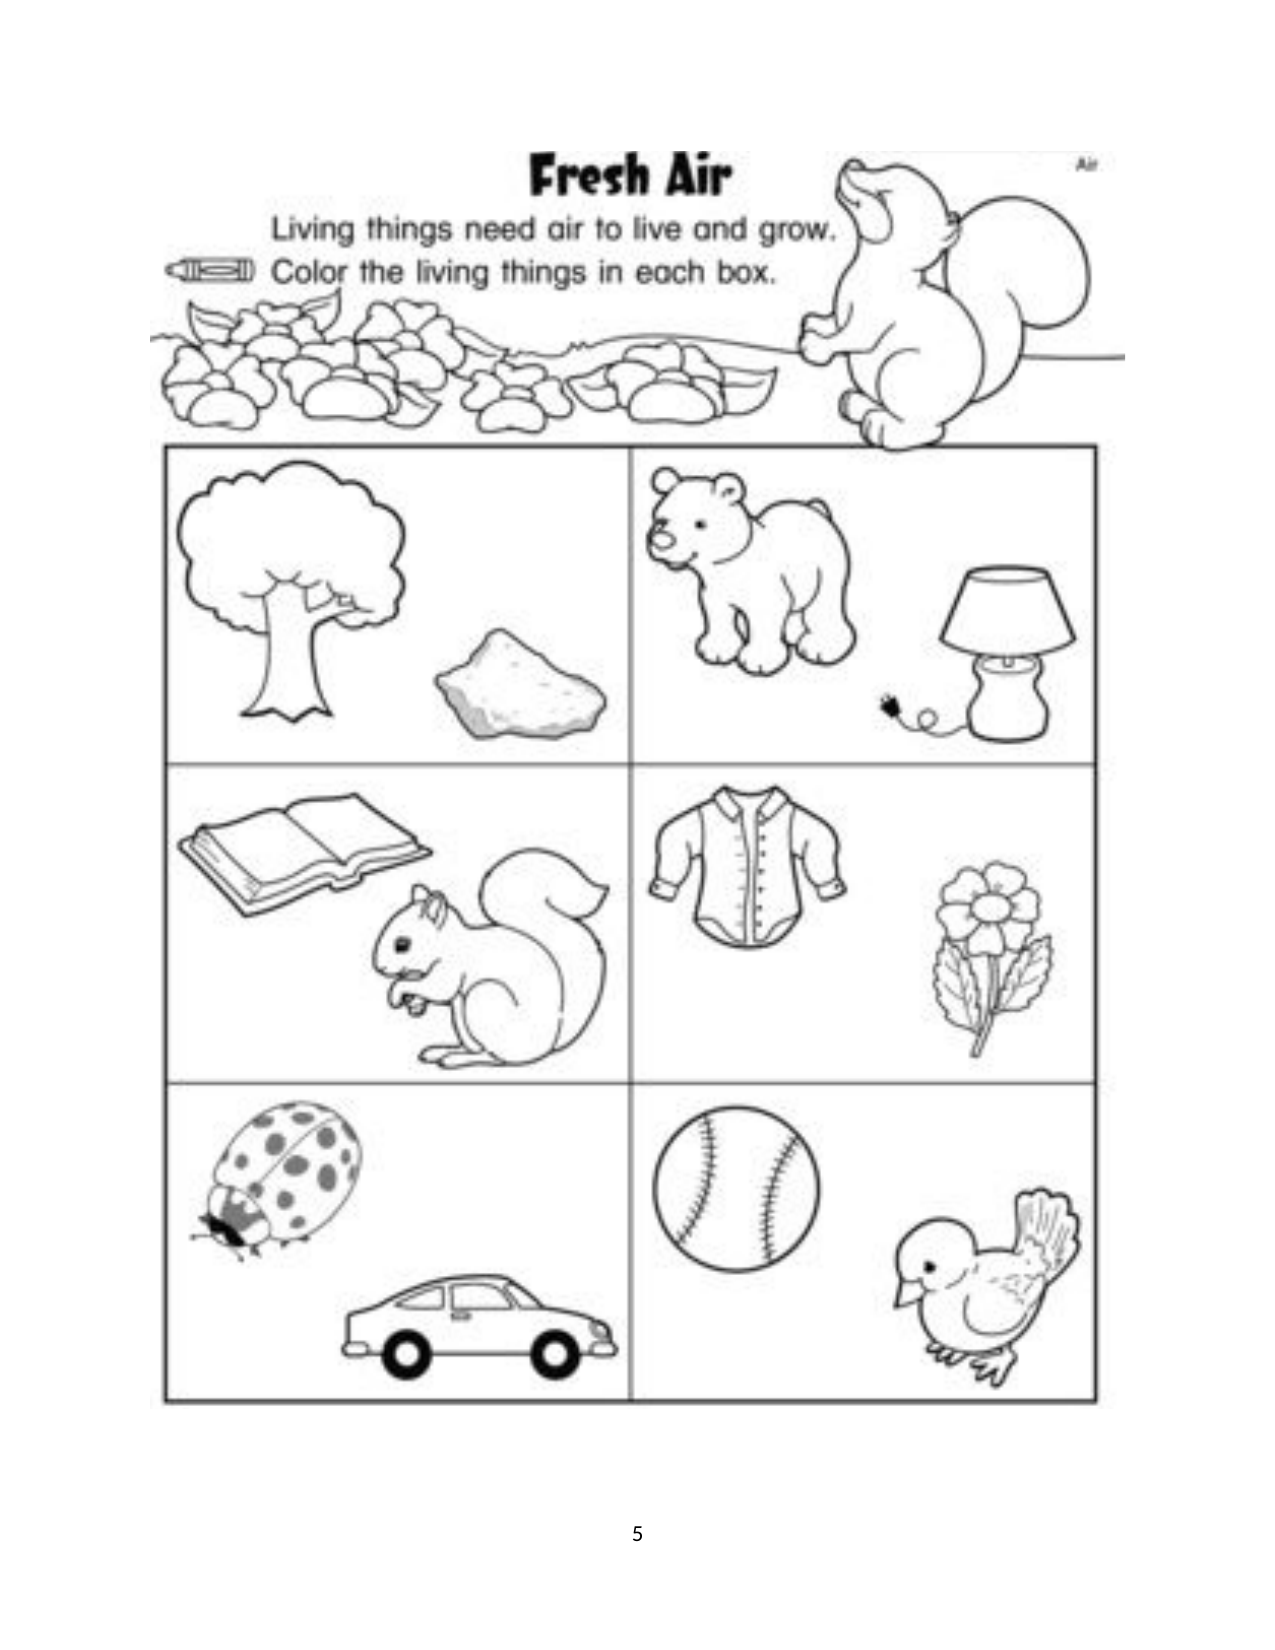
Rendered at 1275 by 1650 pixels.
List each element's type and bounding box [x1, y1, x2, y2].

picture [150, 151, 1125, 1409]
